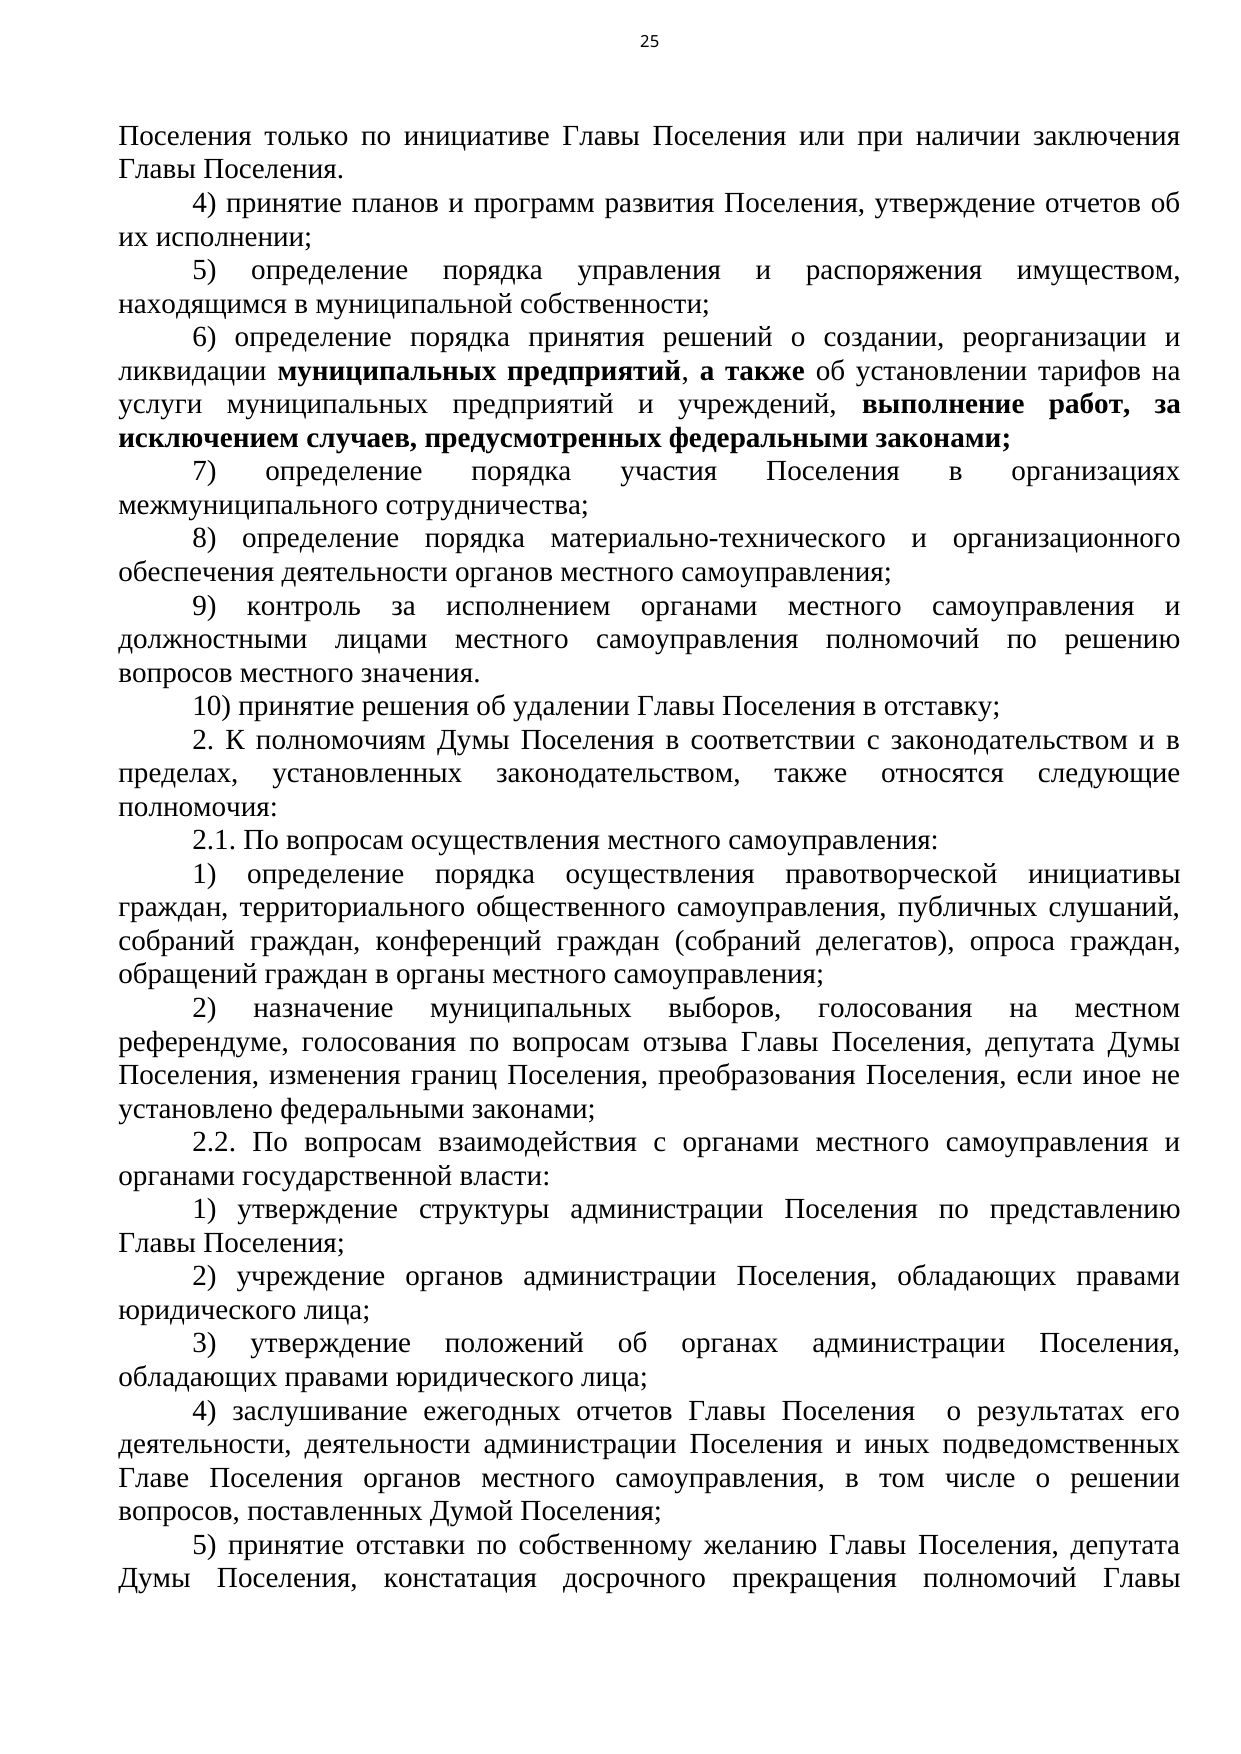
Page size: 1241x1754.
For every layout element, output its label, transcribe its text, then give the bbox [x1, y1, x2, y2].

text 6) определение порядка принятия решений о создании, реорганизации и ликвидации муниципальных предприятий, а также об установлении тарифов на услуги муниципальных предприятий и учреждений, выполнение работ, за исключением случаев, предусмотренных федеральными законами; [118, 319, 1181, 453]
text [118, 1527, 1181, 1594]
text 4) заслушивание ежегодных отчетов Главы Поселения о результатах его деятельности, деятельности администрации Поселения и иных подведомственных Главе Поселения органов местного самоуправления, в том числе о решении вопросов, поставленных Думой Поселения; [118, 1393, 1181, 1527]
text 2.2. По вопросам взаимодействия с органами местного самоуправления и органами государственной власти: [118, 1124, 1181, 1191]
text 5) определение порядка управления и распоряжения имуществом, находящимся в муниципальной собственности; [118, 252, 1181, 319]
text 4) принятие планов и программ развития Поселения, утверждение отчетов об их исполнении; [118, 185, 1181, 252]
text 8) определение порядка материально-технического и организационного обеспечения деятельности органов местного самоуправления; [118, 521, 1181, 588]
text 3) утверждение положений об органах администрации Поселения, обладающих правами юридического лица; [118, 1326, 1181, 1393]
text 2. К полномочиям Думы Поселения в соответствии с законодательством и в пределах, установленных законодательством, также относятся следующие полномочия: [118, 722, 1181, 822]
text 2) назначение муниципальных выборов, голосования на местном референдуме, голосования по вопросам отзыва Главы Поселения, депутата Думы Поселения, изменения границ Поселения, преобразования Поселения, если иное не установлено федеральными законами; [118, 990, 1181, 1124]
text 2.1. По вопросам осуществления местного самоуправления: [118, 822, 1181, 856]
text 1) определение порядка осуществления правотворческой инициативы граждан, территориального общественного самоуправления, публичных слушаний, собраний граждан, конференций граждан (собраний делегатов), опроса граждан, обращений граждан в органы местного самоуправления; [118, 856, 1181, 990]
text 7) определение порядка участия Поселения в организациях межмуниципального сотрудничества; [118, 453, 1181, 521]
text 2) учреждение органов администрации Поселения, обладающих правами юридического лица; [118, 1258, 1181, 1326]
text 10) принятие решения об удалении Главы Поселения в отставку; [118, 688, 1181, 722]
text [118, 118, 1181, 185]
text 1) утверждение структуры администрации Поселения по представлению Главы Поселения; [118, 1191, 1181, 1258]
text 9) контроль за исполнением органами местного самоуправления и должностными лицами местного самоуправления полномочий по решению вопросов местного значения. [118, 588, 1181, 688]
